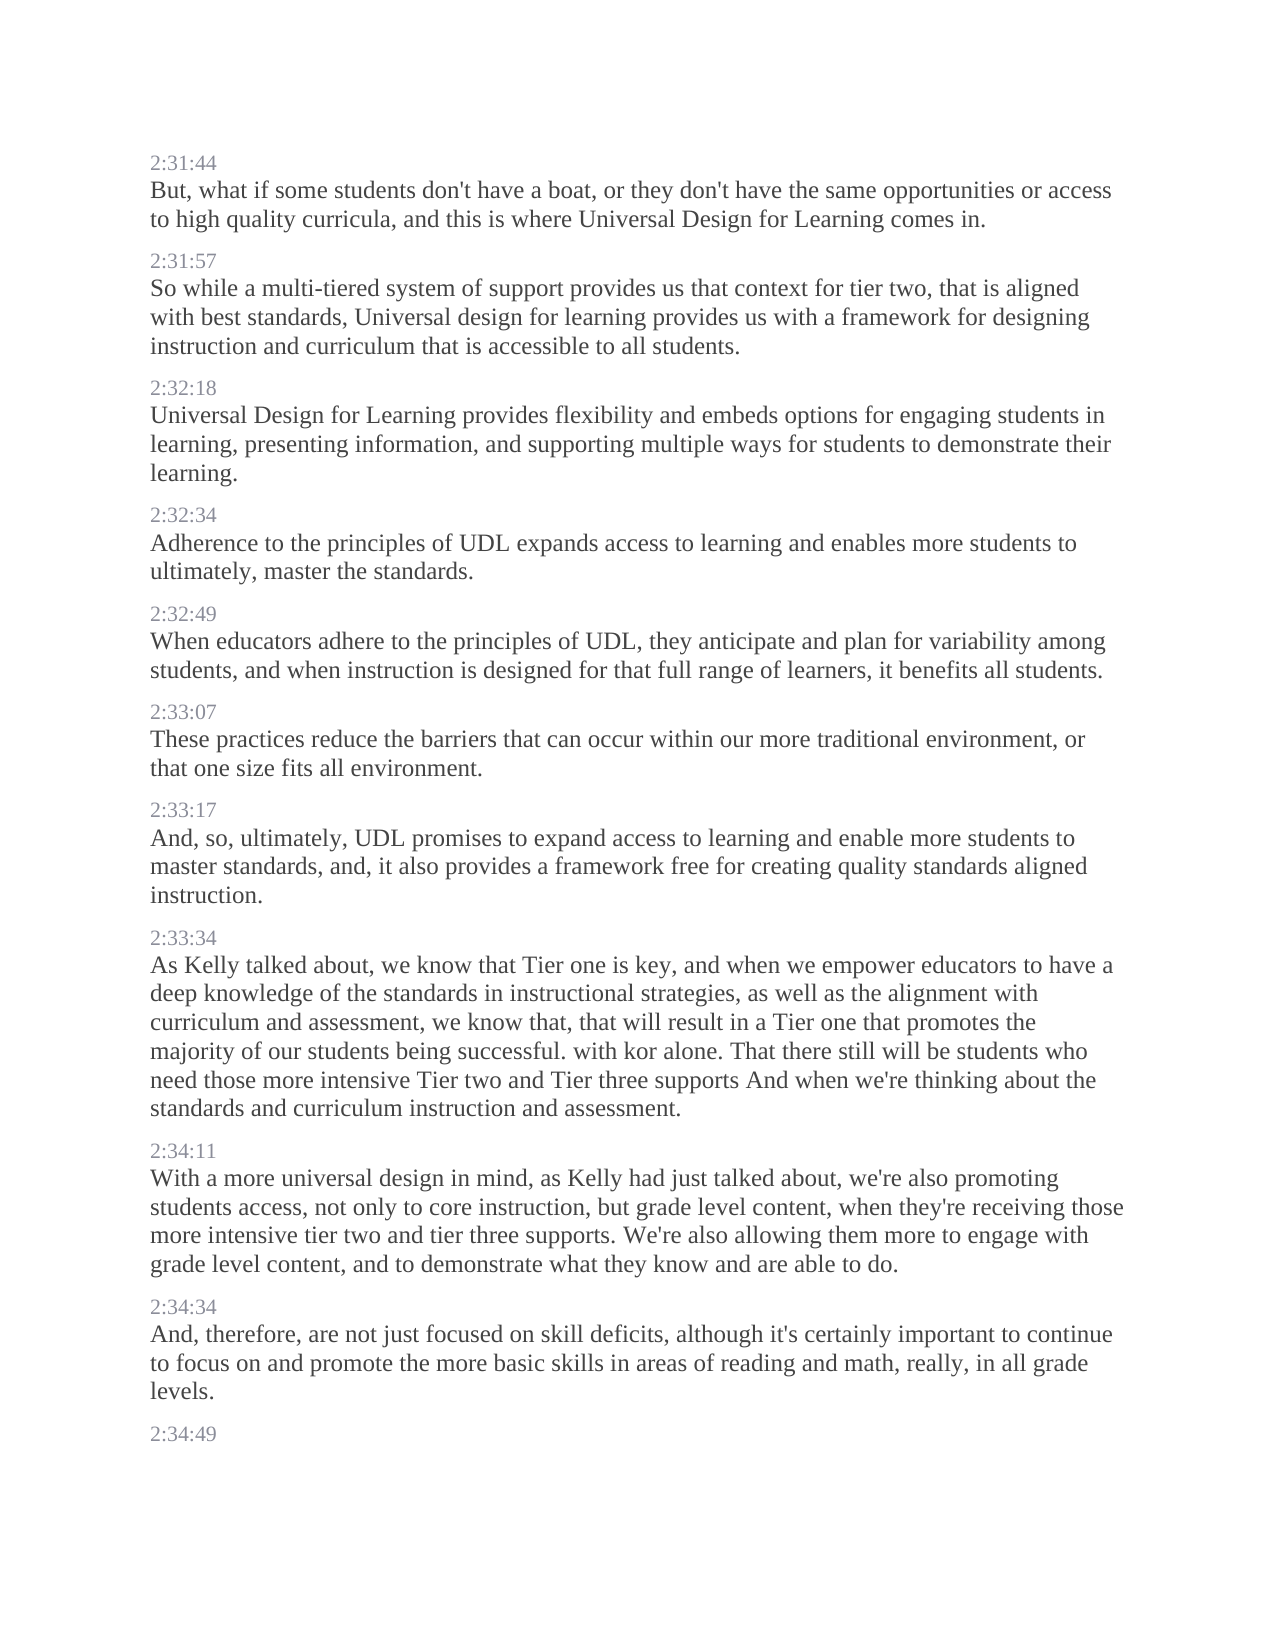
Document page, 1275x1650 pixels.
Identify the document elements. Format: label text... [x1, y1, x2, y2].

text 2:31:44 [150, 150, 1125, 175]
text 2:32:34 [150, 502, 1125, 528]
text And, so, ultimately, UDL promises to expand access to learning and enable more students to master standards, and, it also provides a framework free for creating quality standards aligned instruction. [150, 823, 1125, 909]
text Universal Design for Learning provides flexibility and embeds options for engaging students in learning, presenting information, and supporting multiple ways for students to demonstrate their learning. [150, 401, 1125, 487]
text But, what if some students don't have a boat, or they don't have the same opportunities or access to high quality curricula, and this is where Universal Design for Learning comes in. [150, 175, 1125, 233]
text 2:33:34 [150, 924, 1125, 950]
text 2:33:07 [150, 699, 1125, 724]
text As Kelly talked about, we know that Tier one is key, and when we empower educators to have a deep knowledge of the standards in instructional strategies, as well as the alignment with curriculum and assessment, we know that, that will result in a Tier one that promotes the majority of our students being successful. with kor alone. That there still will be students who need those more intensive Tier two and Tier three supports And when we're thinking about the standards and curriculum instruction and assessment. [150, 950, 1125, 1122]
text 2:34:11 [150, 1138, 1125, 1163]
text 2:32:49 [150, 601, 1125, 626]
text 2:34:34 [150, 1294, 1125, 1319]
text 2:34:49 [150, 1421, 1125, 1446]
text So while a multi-tiered system of support provides us that context for tier two, that is aligned with best standards, Universal design for learning provides us with a framework for designing instruction and curriculum that is accessible to all students. [150, 273, 1125, 360]
text When educators adhere to the principles of UDL, they anticipate and plan for variability among students, and when instruction is designed for that full range of learners, it benefits all students. [150, 626, 1125, 683]
text 2:33:17 [150, 797, 1125, 823]
text 2:32:18 [150, 375, 1125, 401]
text And, therefore, are not just focused on skill deficits, although it's certainly important to continue to focus on and promote the more basic skills in areas of reading and math, really, in all grade levels. [150, 1319, 1125, 1405]
text With a more universal design in mind, as Kelly had just talked about, we're also promoting students access, not only to core instruction, but grade level content, when they're receiving those more intensive tier two and tier three supports. We're also allowing them more to engage with grade level content, and to demonstrate what they know and are able to do. [150, 1163, 1125, 1278]
text 2:31:57 [150, 248, 1125, 273]
text These practices reduce the barriers that can occur within our more traditional environment, or that one size fits all environment. [150, 724, 1125, 782]
text Adherence to the principles of UDL expands access to learning and enables more students to ultimately, master the standards. [150, 528, 1125, 585]
